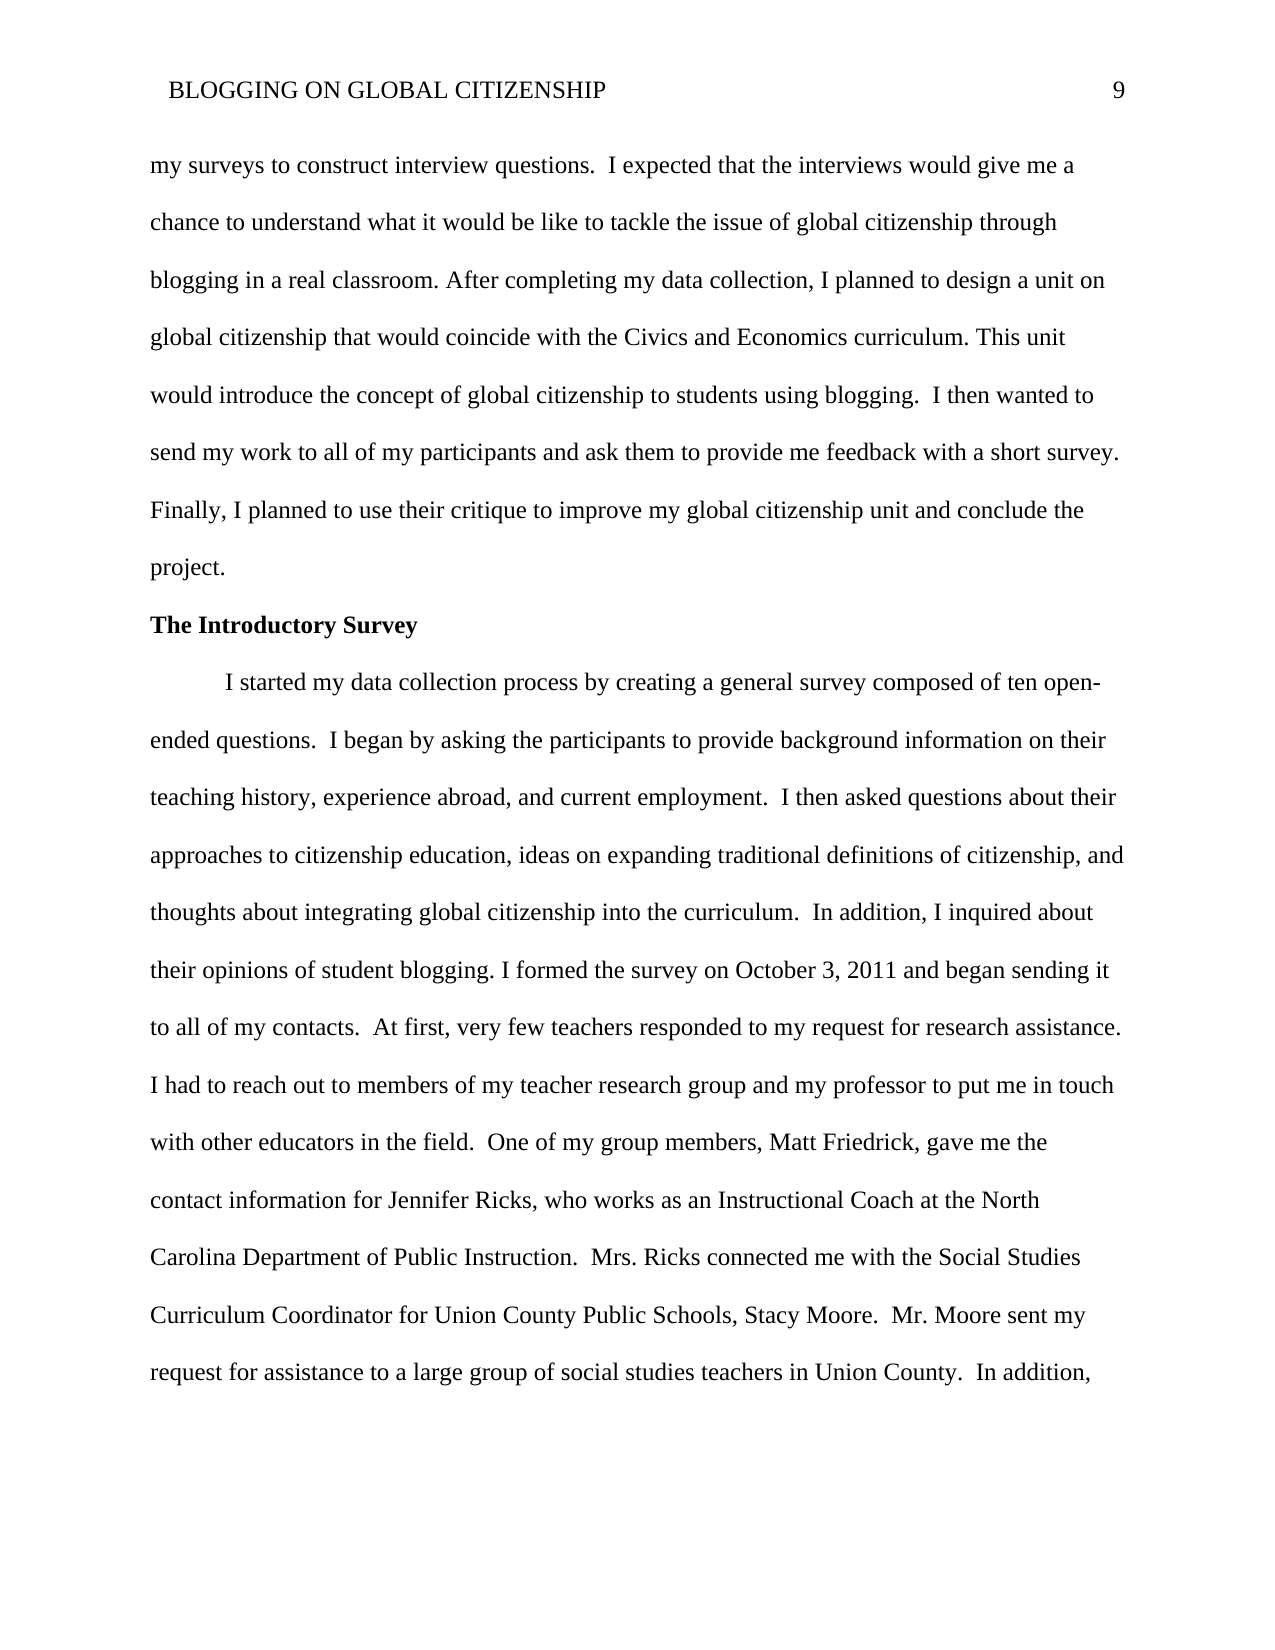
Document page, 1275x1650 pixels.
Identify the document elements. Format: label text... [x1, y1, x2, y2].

text The Introductory Survey [150, 610, 1125, 639]
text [150, 667, 1125, 1386]
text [150, 150, 1125, 581]
